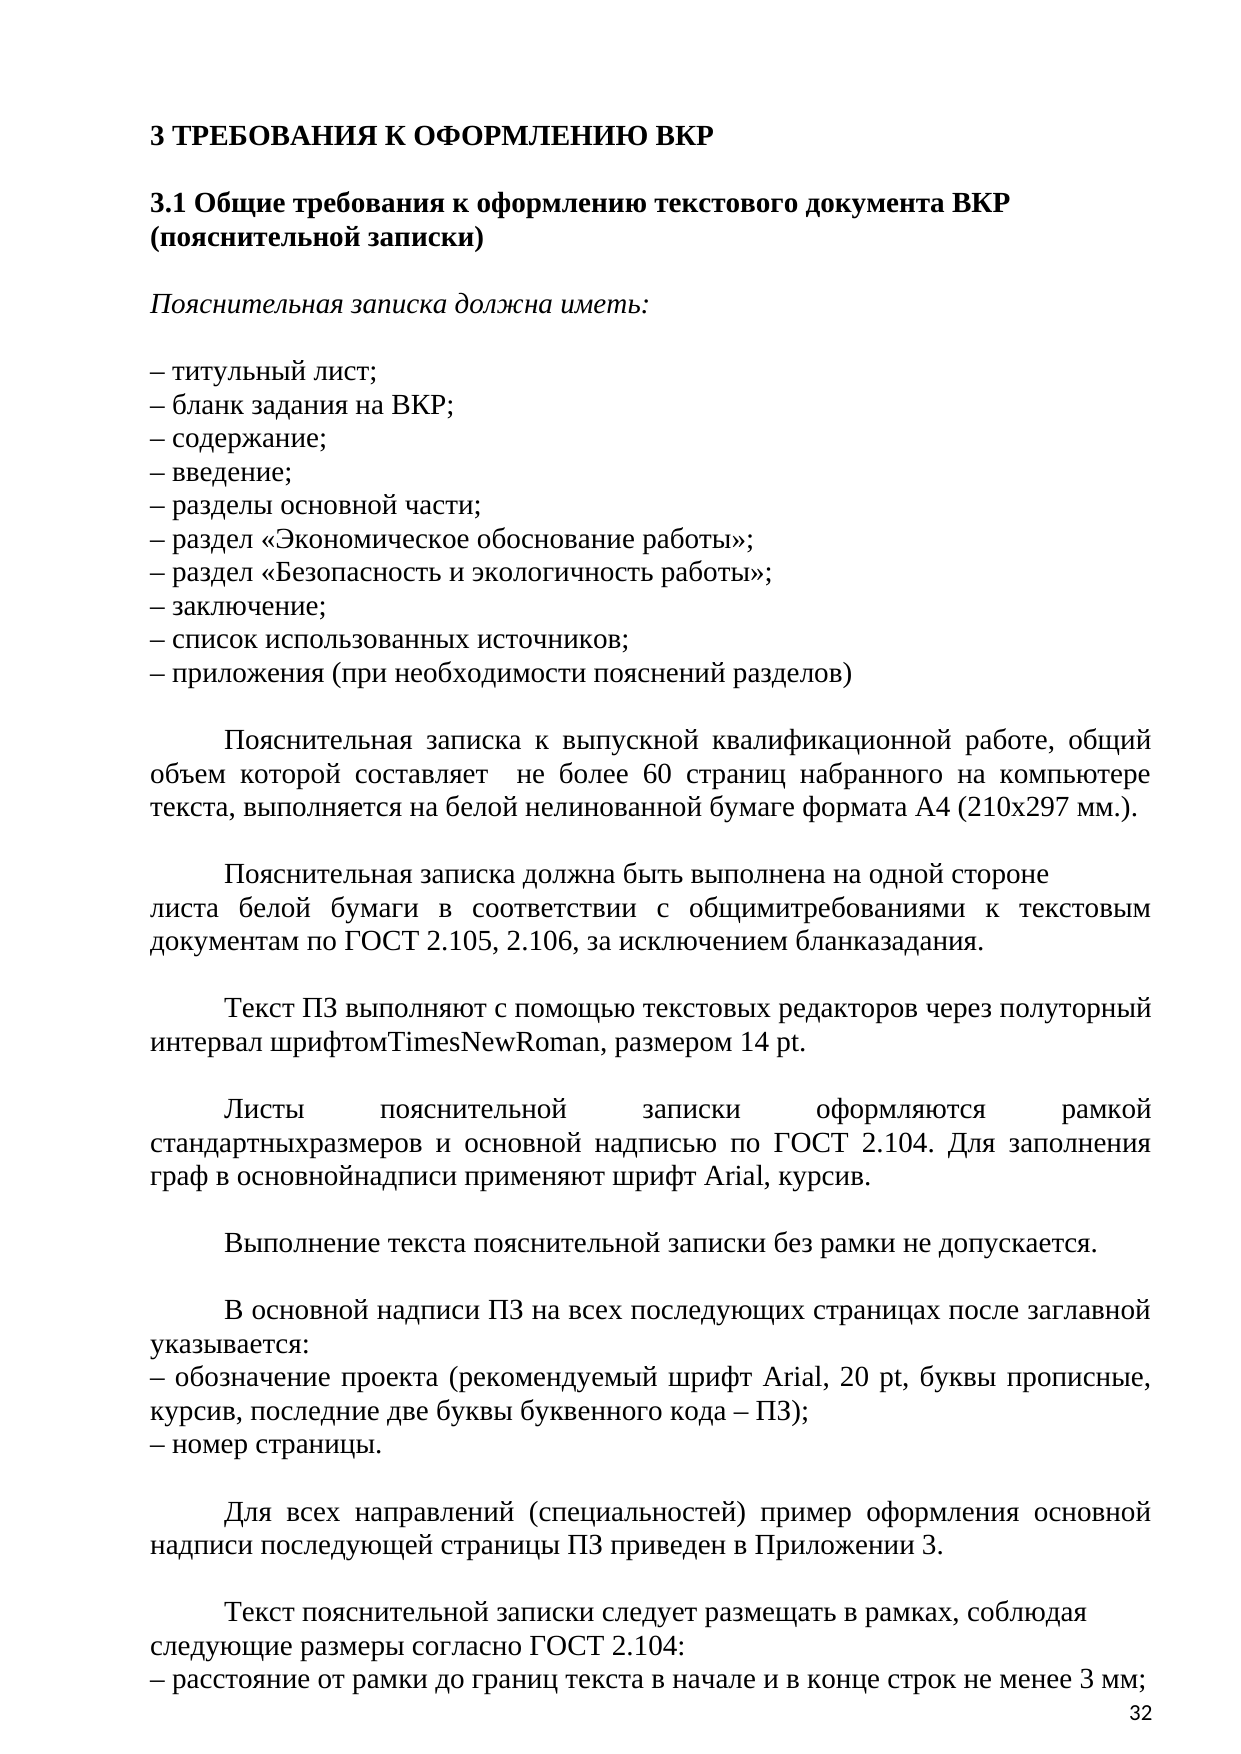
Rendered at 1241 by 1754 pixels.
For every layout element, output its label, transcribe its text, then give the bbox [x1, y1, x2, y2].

text Текст пояснительной записки следует размещать в рамках, соблюдая [150, 1594, 1152, 1628]
text листа белой бумаги в соответствии с общимитребованиями к текстовым документам по ГОСТ 2.105, 2.106, за исключением бланказадания. [150, 890, 1152, 957]
text следующие размеры согласно ГОСТ 2.104: [150, 1628, 1152, 1661]
text Пояснительная записка к выпускной квалификационной работе, общий объем которой составляет не более 60 страниц набранного на компьютере текста, выполняется на белой нелинованной бумаге формата А4 (210х297 мм.). [150, 722, 1152, 823]
text – обозначение проекта (рекомендуемый шрифт Arial, , буквы прописные, курсив, последние две буквы буквенного кода – ПЗ); [150, 1359, 1152, 1427]
text – раздел «Безопасность и экологичность работы»; [150, 554, 1152, 588]
text Выполнение текста пояснительной записки без рамки не допускается. [150, 1225, 1152, 1259]
text Листы пояснительной записки оформляются рамкой стандартныхразмеров и основной надписью по ГОСТ 2.104. Для заполнения граф в основнойнадписи применяют шрифт Arial, курсив. [150, 1091, 1152, 1192]
text – введение; [150, 454, 1152, 487]
text Пояснительная записка должна иметь: [150, 286, 1152, 320]
text Пояснительная записка должна быть выполнена на одной стороне [150, 856, 1152, 890]
text – приложения (при необходимости пояснений разделов) [150, 655, 1152, 689]
text – бланк задания на ВКР; [150, 387, 1152, 420]
text – титульный лист; [150, 353, 1152, 387]
text – номер страницы. [150, 1427, 1152, 1460]
text 3 ТРЕБОВАНИЯ К ОФОРМЛЕНИЮ ВКР [150, 118, 1152, 152]
text – разделы основной части; [150, 487, 1152, 521]
text – расстояние от рамки до границ текста в начале и в конце строк не менее ; [150, 1661, 1152, 1695]
text – заключение; [150, 588, 1152, 622]
text – список использованных источников; [150, 622, 1152, 655]
text – содержание; [150, 420, 1152, 454]
text 3.1 Общие требования к оформлению текстового документа ВКР (пояснительной записки) [150, 186, 1152, 253]
text – раздел «Экономическое обоснование работы»; [150, 521, 1152, 554]
text Текст ПЗ выполняют с помощью текстовых редакторов через полуторный интервал шрифтомTimesNewRoman, размером 14 рt. [150, 991, 1152, 1058]
text Для всех направлений (специальностей) пример оформления основной надписи последующей страницы ПЗ приведен в Приложении 3. [150, 1494, 1152, 1561]
text В основной надписи ПЗ на всех последующих страницах после заглавной указывается: [150, 1292, 1152, 1359]
